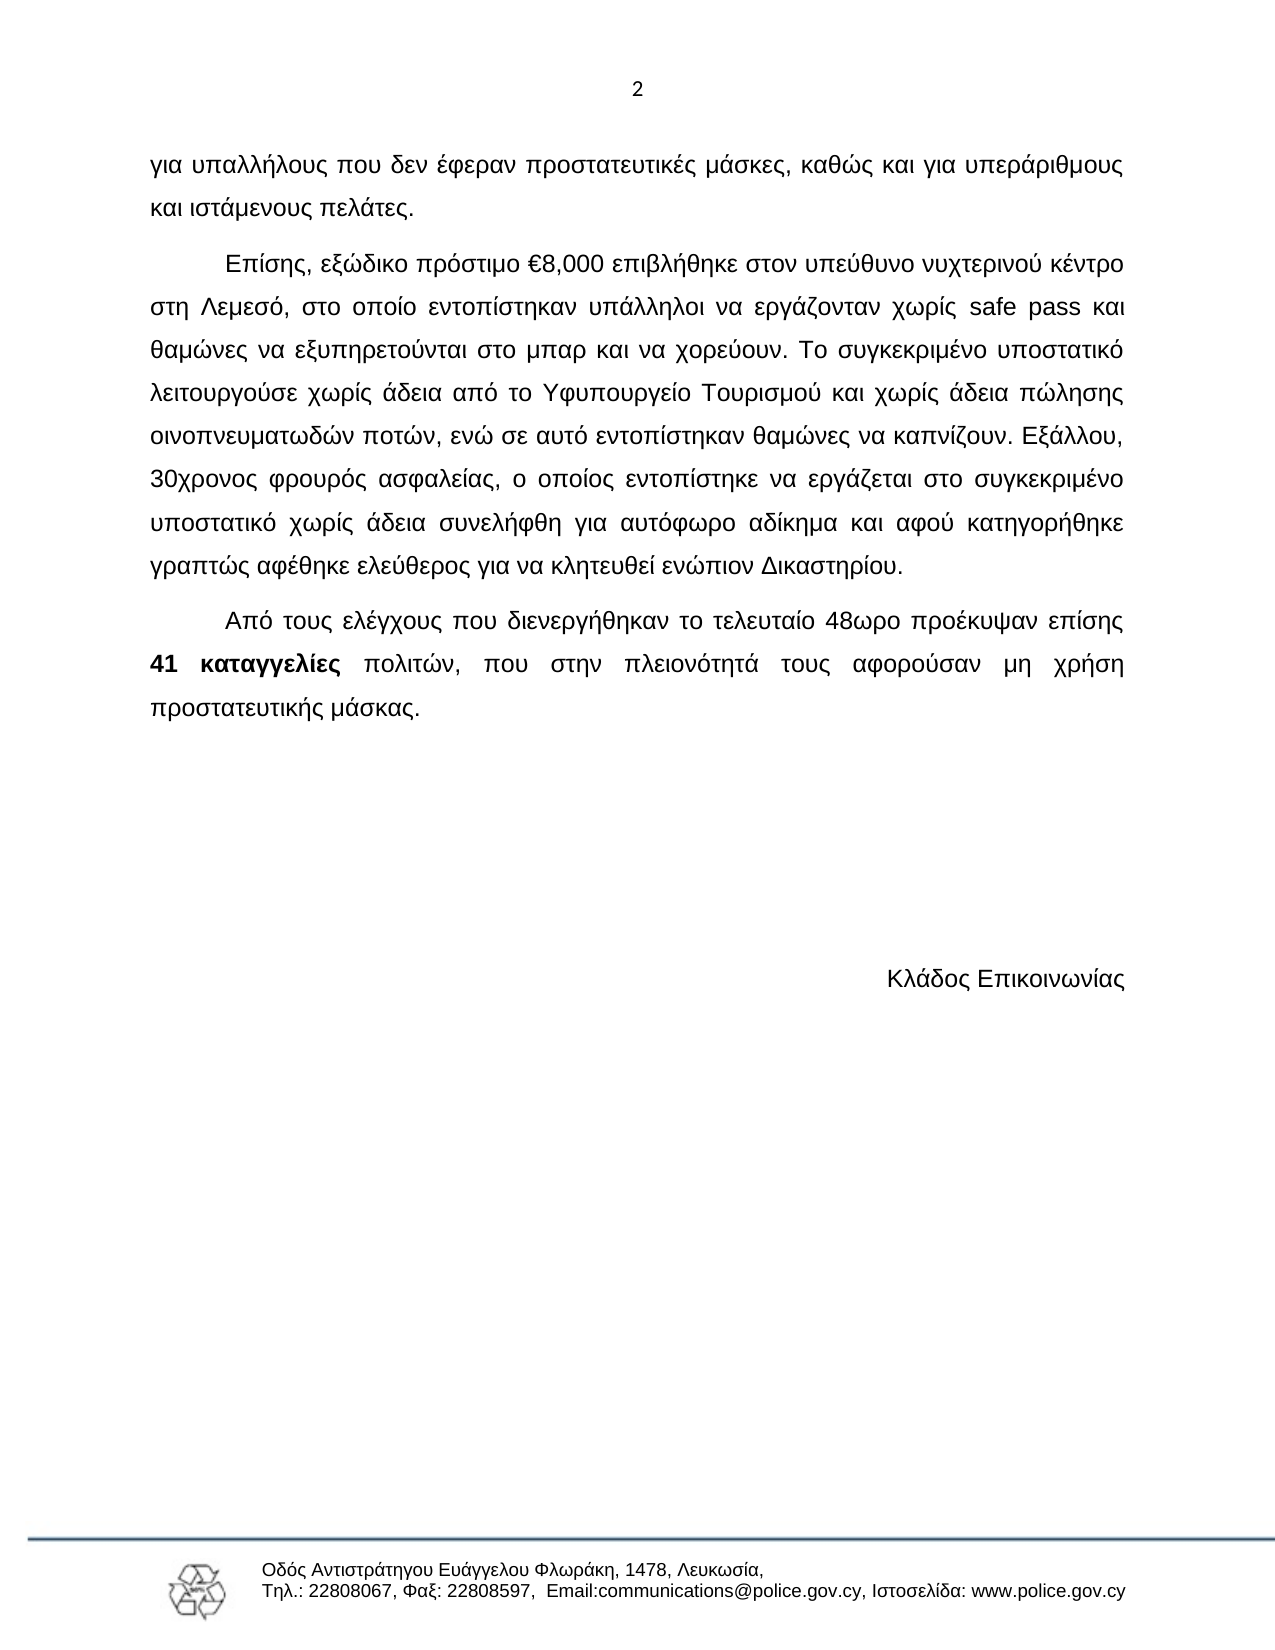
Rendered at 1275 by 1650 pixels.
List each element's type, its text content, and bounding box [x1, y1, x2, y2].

text Από τους ελέγχους που διενεργήθηκαν το τελευταίο 48ωρο προέκυψαν επίσης 41 καταγγελίες πολιτών, που στην πλειονότητά τους αφορούσαν μη χρήση προστατευτικής μάσκας. [150, 606, 1125, 721]
picture [25, 1521, 1275, 1628]
text Επίσης, εξώδικο πρόστιμο €8,000 επιβλήθηκε στον υπεύθυνο νυχτερινού κέντρο στη Λεμεσό, στο οποίο εντοπίστηκαν υπάλληλοι να εργάζονταν χωρίς safe pass και θαμώνες να εξυπηρετούνται στο μπαρ και να χορεύουν. Το συγκεκριμένο υποστατικό λειτουργούσε χωρίς άδεια από το Υφυπουργείο Τουρισμού και χωρίς άδεια πώλησης οινοπνευματωδών ποτών, ενώ σε αυτό εντοπίστηκαν θαμώνες να καπνίζουν. Εξάλλου, 30χρονος φρουρός ασφαλείας, ο οποίος εντοπίστηκε να εργάζεται στο συγκεκριμένο υποστατικό χωρίς άδεια συνελήφθη για αυτόφωρο αδίκημα και αφού κατηγορήθηκε γραπτώς αφέθηκε ελεύθερος για να κλητευθεί ενώπιον Δικαστηρίου. [150, 249, 1125, 579]
text Κλάδος Επικοινωνίας [150, 964, 1125, 992]
